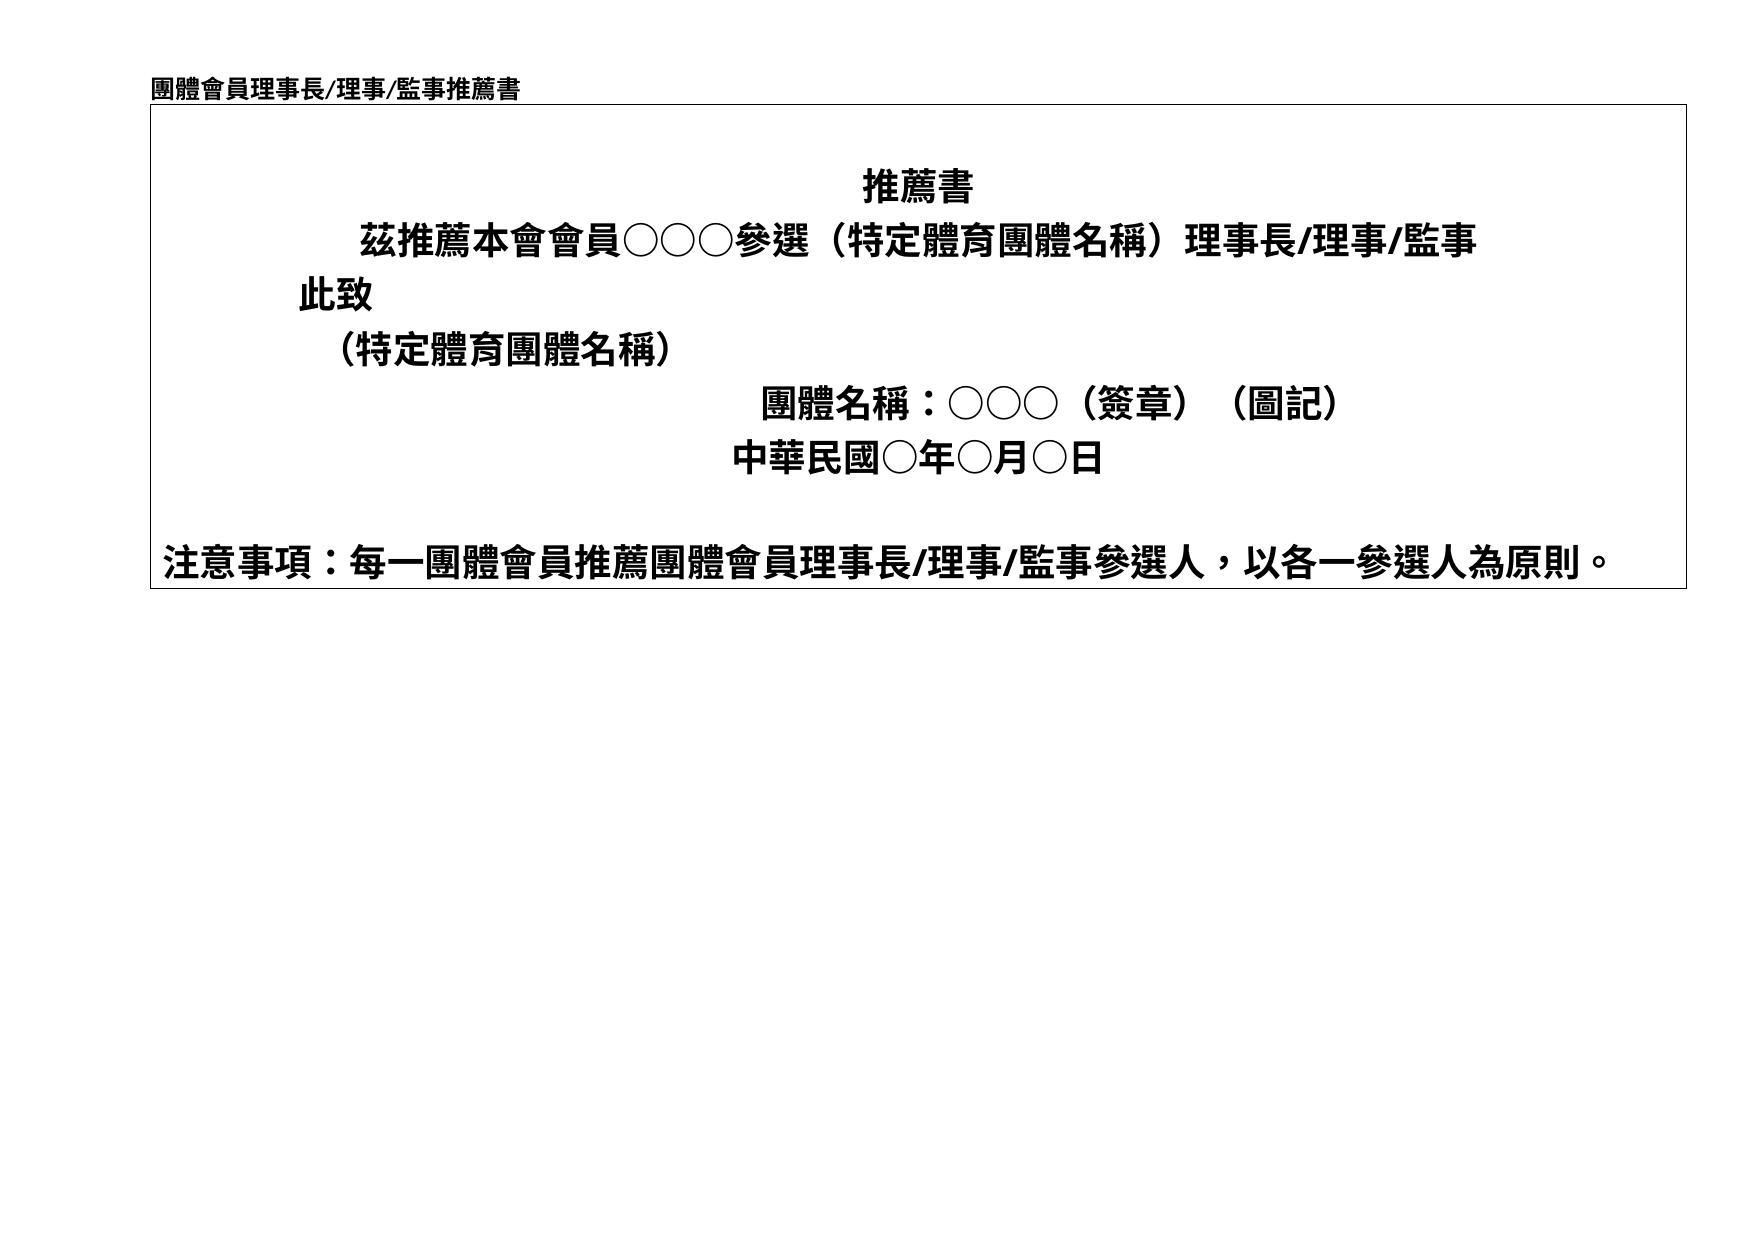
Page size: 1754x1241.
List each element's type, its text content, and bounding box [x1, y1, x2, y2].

text 團體會員理事長/理事/監事推薦書 [150, 74, 1680, 104]
table_header 推薦書 茲推薦本會會員○○○參選（特定體育團體名稱）理事長/理事/監事 此致 （特定體育團體名稱） 團體名稱：○○○（簽章）（圖記） 中華民國○年○月○日 注意事項：每一團體會員推薦團體會員理事長/理事/監事參選人，以各一參選人為原則。 [151, 105, 1686, 588]
